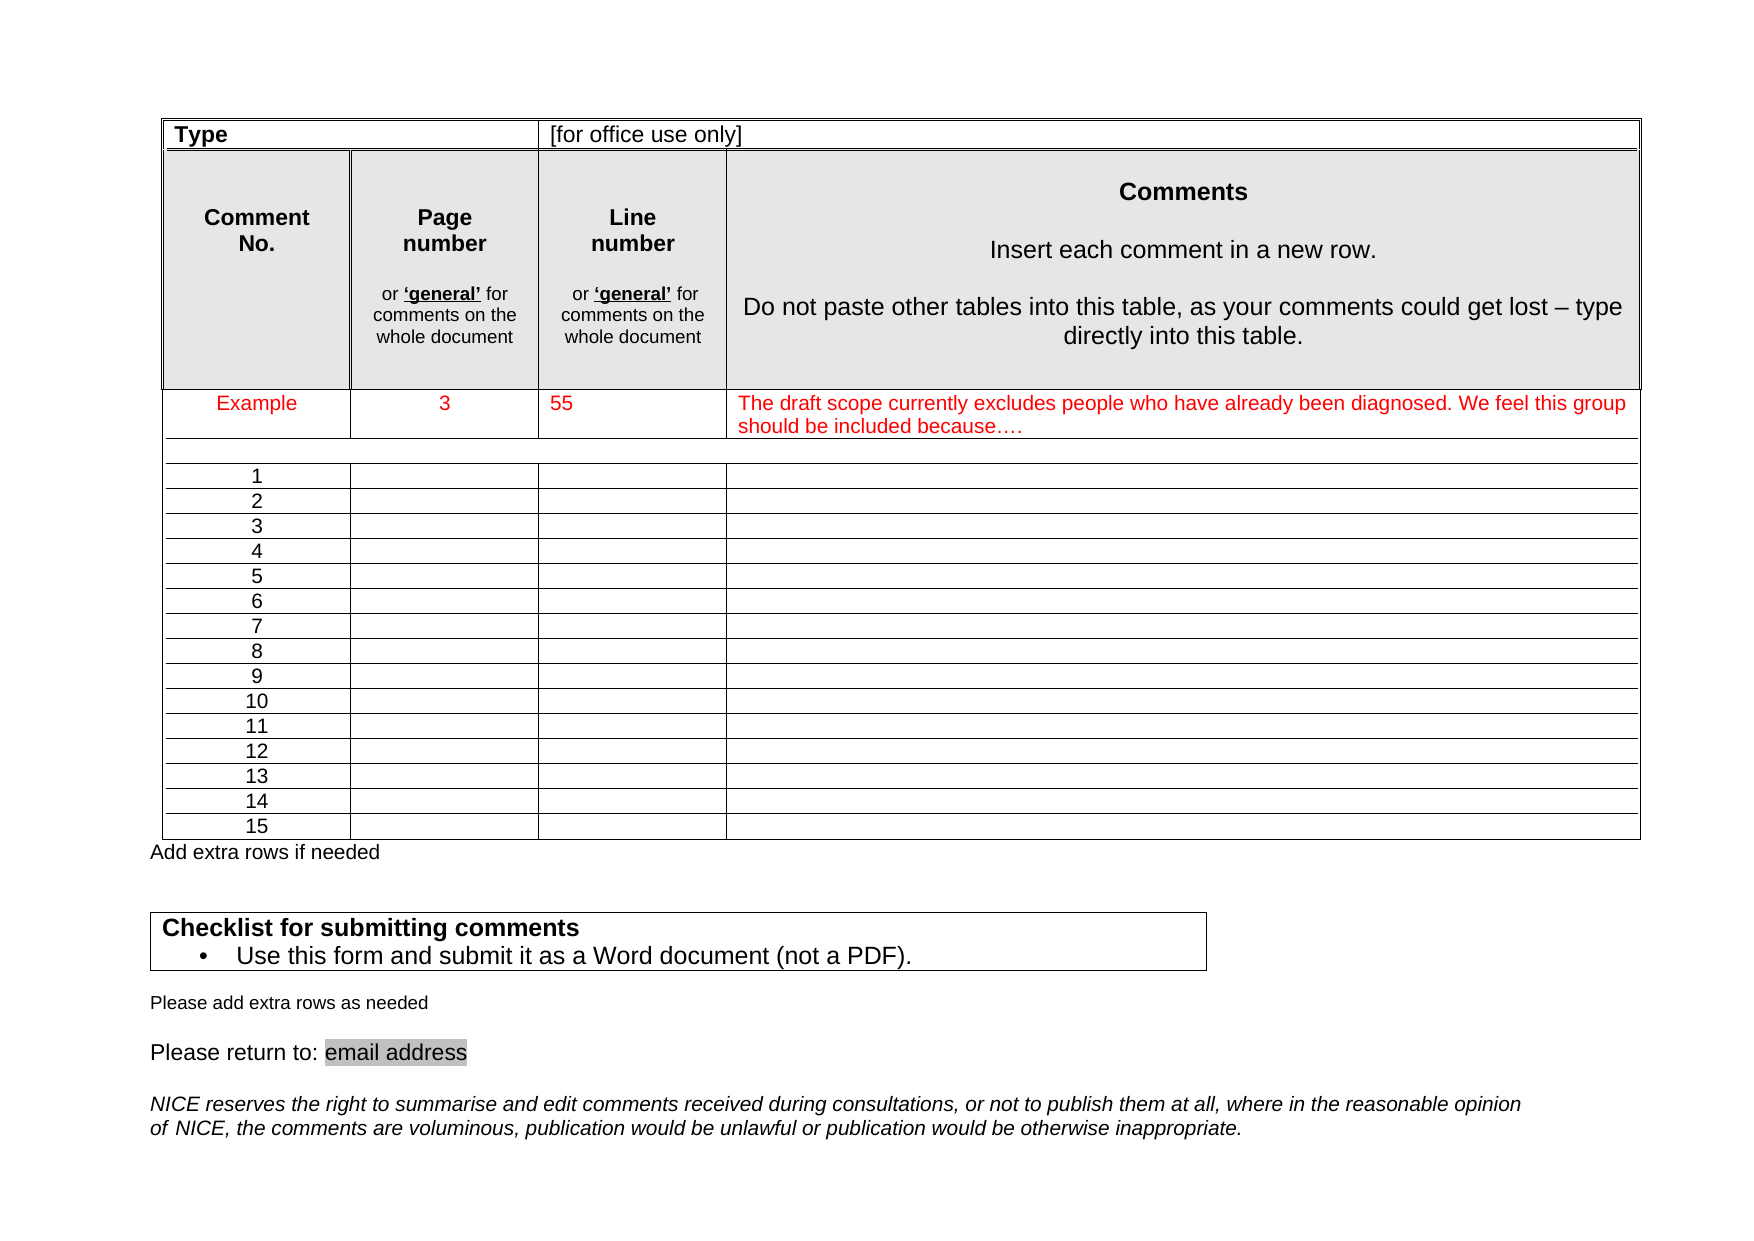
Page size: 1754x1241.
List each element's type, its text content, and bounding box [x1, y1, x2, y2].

table_cell [539, 789, 726, 813]
table_cell [727, 613, 1640, 638]
table_cell [351, 514, 538, 538]
table_cell [727, 788, 1640, 813]
table_cell 10 [163, 688, 350, 713]
table_cell [351, 539, 538, 563]
table_cell [351, 489, 538, 513]
table_cell [539, 589, 726, 613]
table_cell [351, 739, 538, 763]
table_cell Example [163, 390, 350, 438]
table_cell [727, 713, 1640, 738]
table_cell 13 [163, 763, 350, 788]
table_cell 11 [163, 713, 350, 738]
table_cell [351, 714, 538, 738]
table_cell 9 [163, 663, 350, 688]
table_cell [539, 739, 726, 763]
table_cell [727, 488, 1640, 513]
table_cell [351, 664, 538, 688]
table_cell [351, 689, 538, 713]
table_cell [539, 814, 726, 839]
table_cell [539, 539, 726, 563]
table_cell [351, 764, 538, 788]
table_cell 12 [163, 738, 350, 763]
table_cell Comments Insert each comment in a new row. Do not paste other tables into this table, as your comments could get lost – type directly into this table. [727, 148, 1639, 389]
table_cell [351, 564, 538, 588]
table_cell [539, 764, 726, 788]
table_cell The draft scope currently excludes people who have already been diagnosed. We feel this group should be included because…. [727, 390, 1640, 438]
table_cell [539, 714, 726, 738]
table_cell [351, 639, 538, 663]
table_cell [539, 664, 726, 688]
table_cell [727, 763, 1640, 788]
table_cell [for office use only] [539, 121, 1639, 148]
table_cell Type [164, 121, 538, 148]
table_cell 8 [163, 638, 350, 663]
table_cell [351, 464, 538, 488]
table_cell [727, 738, 1640, 763]
table_cell [539, 639, 726, 663]
table_cell 6 [163, 588, 350, 613]
table_cell [163, 438, 1640, 463]
table_cell [539, 464, 726, 488]
table_cell [727, 663, 1640, 688]
table_cell [727, 563, 1640, 588]
table_cell 3 [163, 513, 350, 538]
table_cell [539, 564, 726, 588]
table_cell [539, 514, 726, 538]
table_cell [539, 489, 726, 513]
table_cell 7 [163, 613, 350, 638]
table_cell Line number or ‘general’ for comments on the whole document [539, 151, 726, 389]
table_cell 3 [351, 390, 538, 438]
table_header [151, 913, 1206, 970]
table_cell [351, 814, 538, 839]
text Add extra rows if needed [150, 840, 1604, 864]
table_cell [727, 688, 1640, 713]
table_cell Page number or ‘general’ for comments on the whole document [352, 151, 538, 389]
table_cell [351, 589, 538, 613]
table_cell 1 [163, 463, 350, 488]
table_cell [727, 538, 1640, 563]
table_cell [727, 513, 1640, 538]
table_cell [727, 588, 1640, 613]
table_cell 14 [163, 788, 350, 813]
table_cell [727, 813, 1640, 839]
table_cell [539, 614, 726, 638]
table_cell 55 [539, 390, 726, 438]
table_cell [727, 463, 1640, 488]
table_cell [727, 638, 1640, 663]
table_cell [539, 689, 726, 713]
table_cell 4 [163, 538, 350, 563]
table_cell [351, 789, 538, 813]
table_cell [351, 614, 538, 638]
table_cell Comment No. [164, 148, 349, 389]
table_cell 5 [163, 563, 350, 588]
table_cell 15 [163, 813, 350, 839]
table_cell 2 [163, 488, 350, 513]
